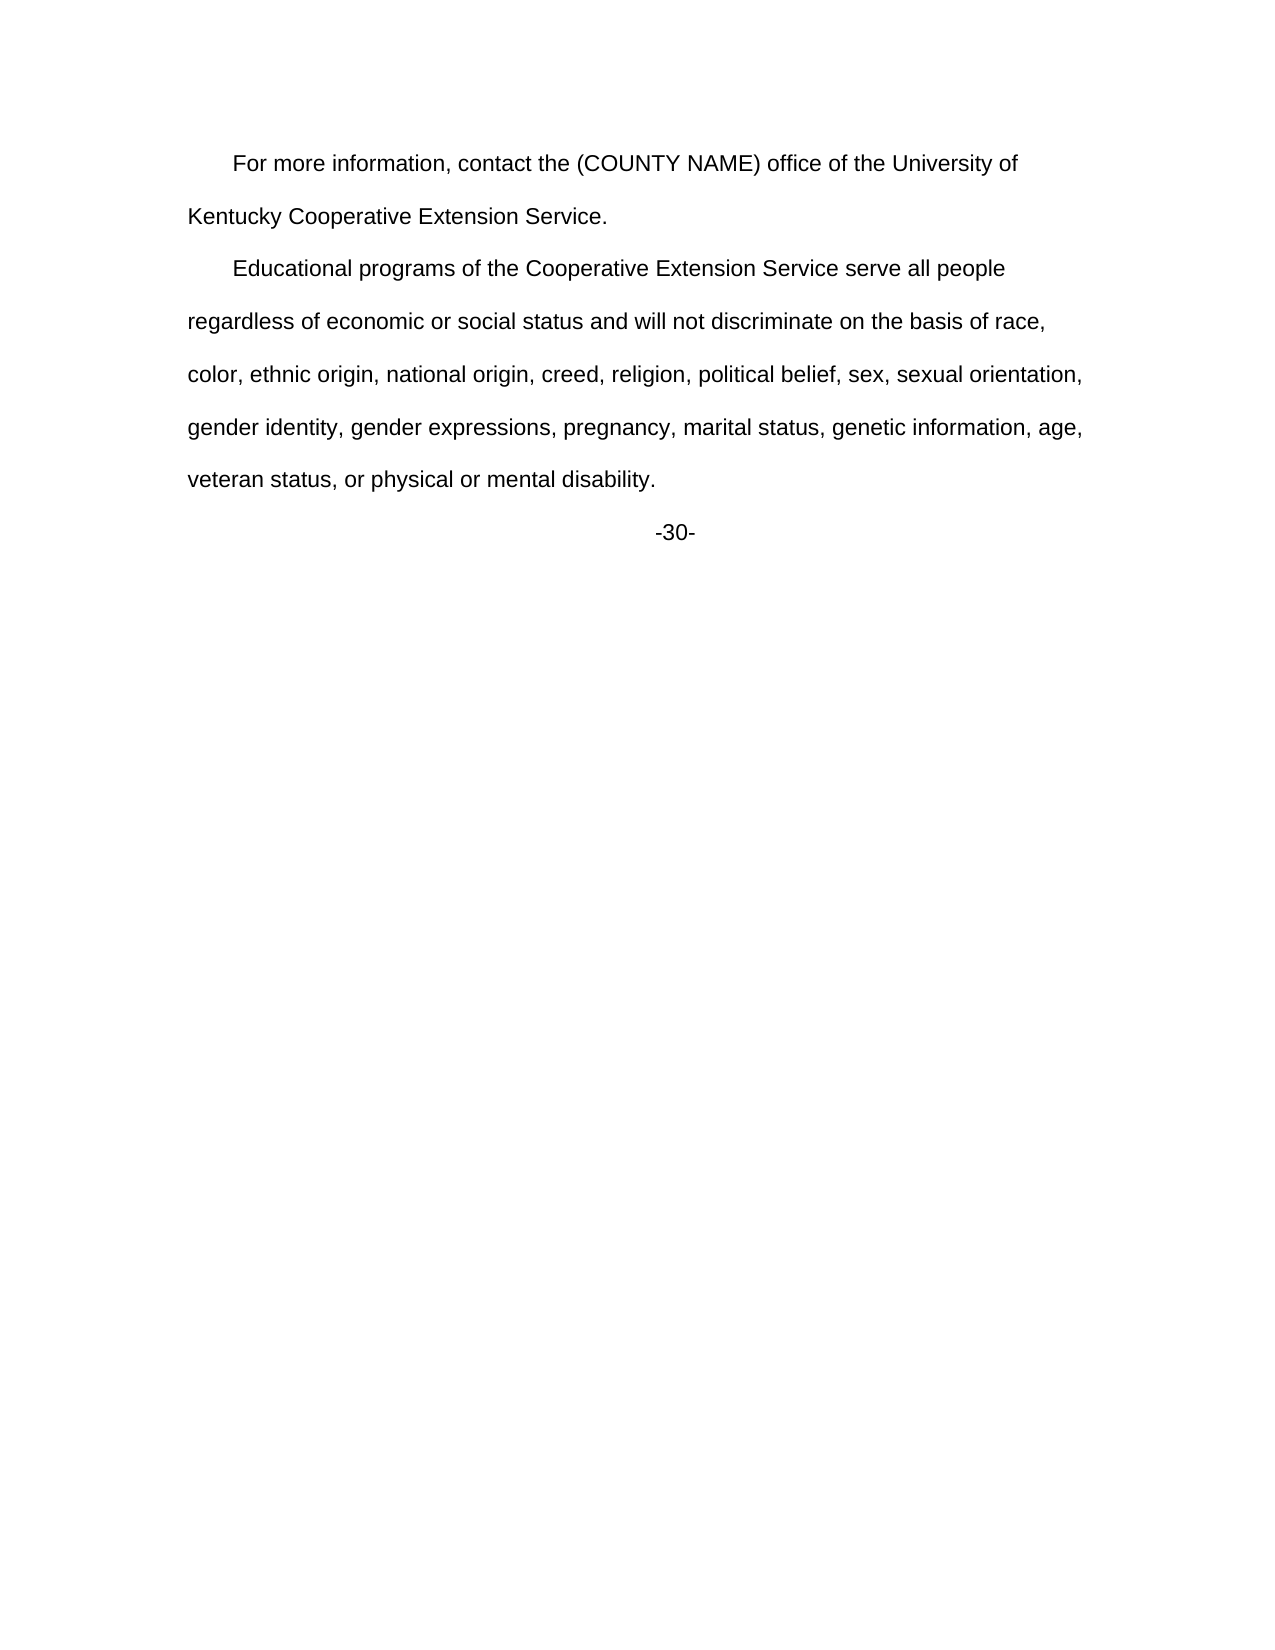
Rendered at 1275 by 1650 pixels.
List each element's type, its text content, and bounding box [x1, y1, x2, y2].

text For more information, contact the (COUNTY NAME) office of the University of Kentucky Cooperative Extension Service. [187, 150, 1087, 229]
text Educational programs of the Cooperative Extension Service serve all people regardless of economic or social status and will not discriminate on the basis of race, color, ethnic origin, national origin, creed, religion, political belief, sex, sexual orientation, gender identity, gender expressions, pregnancy, marital status, genetic information, age, veteran status, or physical or mental disability. [187, 255, 1087, 493]
text -30- [187, 519, 1087, 545]
